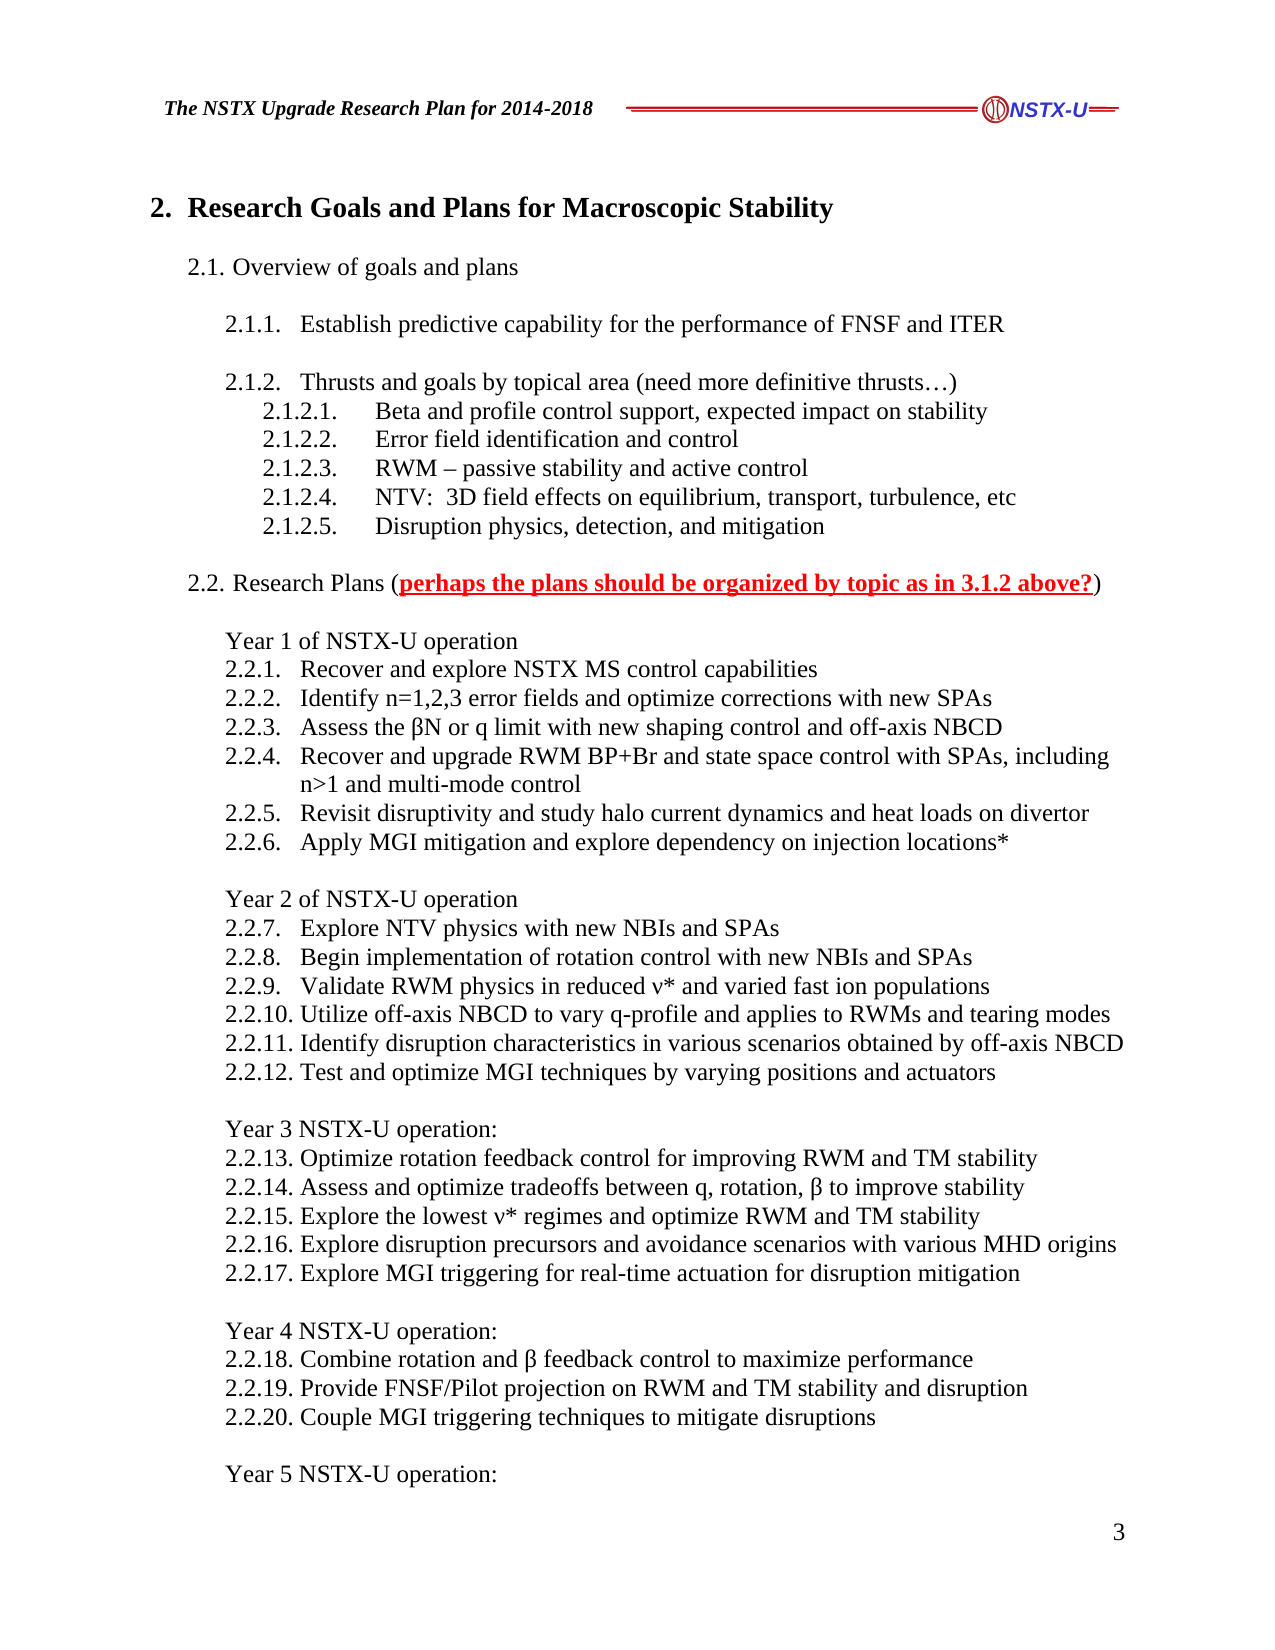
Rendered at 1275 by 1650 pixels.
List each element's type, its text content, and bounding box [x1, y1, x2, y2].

list Explore the lowest ν* regimes and optimize RWM and TM stability [225, 1201, 1125, 1229]
list Beta and profile control support, expected impact on stability [262, 396, 1125, 424]
list Optimize rotation feedback control for improving RWM and TM stability [225, 1143, 1125, 1172]
list NTV: 3D field effects on equilibrium, transport, turbulence, etc [262, 482, 1125, 511]
list Research Plans (perhaps the plans should be organized by topic as in 3.1.2 above?) [187, 568, 1125, 597]
list Identify n=1,2,3 error fields and optimize corrections with new SPAs [225, 683, 1125, 712]
list Identify disruption characteristics in various scenarios obtained by off-axis NBCD [225, 1028, 1125, 1057]
list Provide FNSF/Pilot projection on RWM and TM stability and disruption [225, 1373, 1125, 1402]
list Recover and upgrade RWM BP+Br and state space control with SPAs, including n>1 and multi-mode control [225, 741, 1125, 798]
list Overview of goals and plans [187, 252, 1125, 281]
list Assess and optimize tradeoffs between q, rotation, β to improve stability [225, 1172, 1125, 1201]
text Year 2 of NSTX-U operation [225, 884, 1125, 913]
list Test and optimize MGI techniques by varying positions and actuators [225, 1057, 1125, 1086]
text Year 5 NSTX-U operation: [225, 1459, 1125, 1488]
list Recover and explore NSTX MS control capabilities [225, 654, 1125, 683]
list Disruption physics, detection, and mitigation [262, 511, 1125, 539]
text Year 4 NSTX-U operation: [225, 1316, 1125, 1344]
list Couple MGI triggering techniques to mitigate disruptions [225, 1402, 1125, 1431]
list Thrusts and goals by topical area (need more definitive thrusts…) [225, 367, 1125, 396]
list Error field identification and control [262, 424, 1125, 453]
list RWM – passive stability and active control [262, 453, 1125, 482]
list Begin implementation of rotation control with new NBIs and SPAs [225, 942, 1125, 971]
text Year 1 of NSTX-U operation [150, 626, 1125, 654]
list Establish predictive capability for the performance of FNSF and ITER [225, 309, 1125, 338]
text Year 3 NSTX-U operation: [225, 1114, 1125, 1143]
list Revisit disruptivity and study halo current dynamics and heat loads on divertor [225, 798, 1125, 827]
list Combine rotation and β feedback control to maximize performance [225, 1344, 1125, 1373]
list Assess the βN or q limit with new shaping control and off-axis NBCD [225, 712, 1125, 741]
list Apply MGI mitigation and explore dependency on injection locations* [225, 827, 1125, 856]
list Explore disruption precursors and avoidance scenarios with various MHD origins [225, 1229, 1125, 1258]
list Utilize off-axis NBCD to vary q-profile and applies to RWMs and tearing modes [225, 999, 1125, 1028]
list Explore NTV physics with new NBIs and SPAs [225, 913, 1125, 942]
list Validate RWM physics in reduced ν* and varied fast ion populations [225, 971, 1125, 999]
list Explore MGI triggering for real-time actuation for disruption mitigation [225, 1258, 1125, 1287]
list Research Goals and Plans for Macroscopic Stability [150, 190, 1125, 223]
